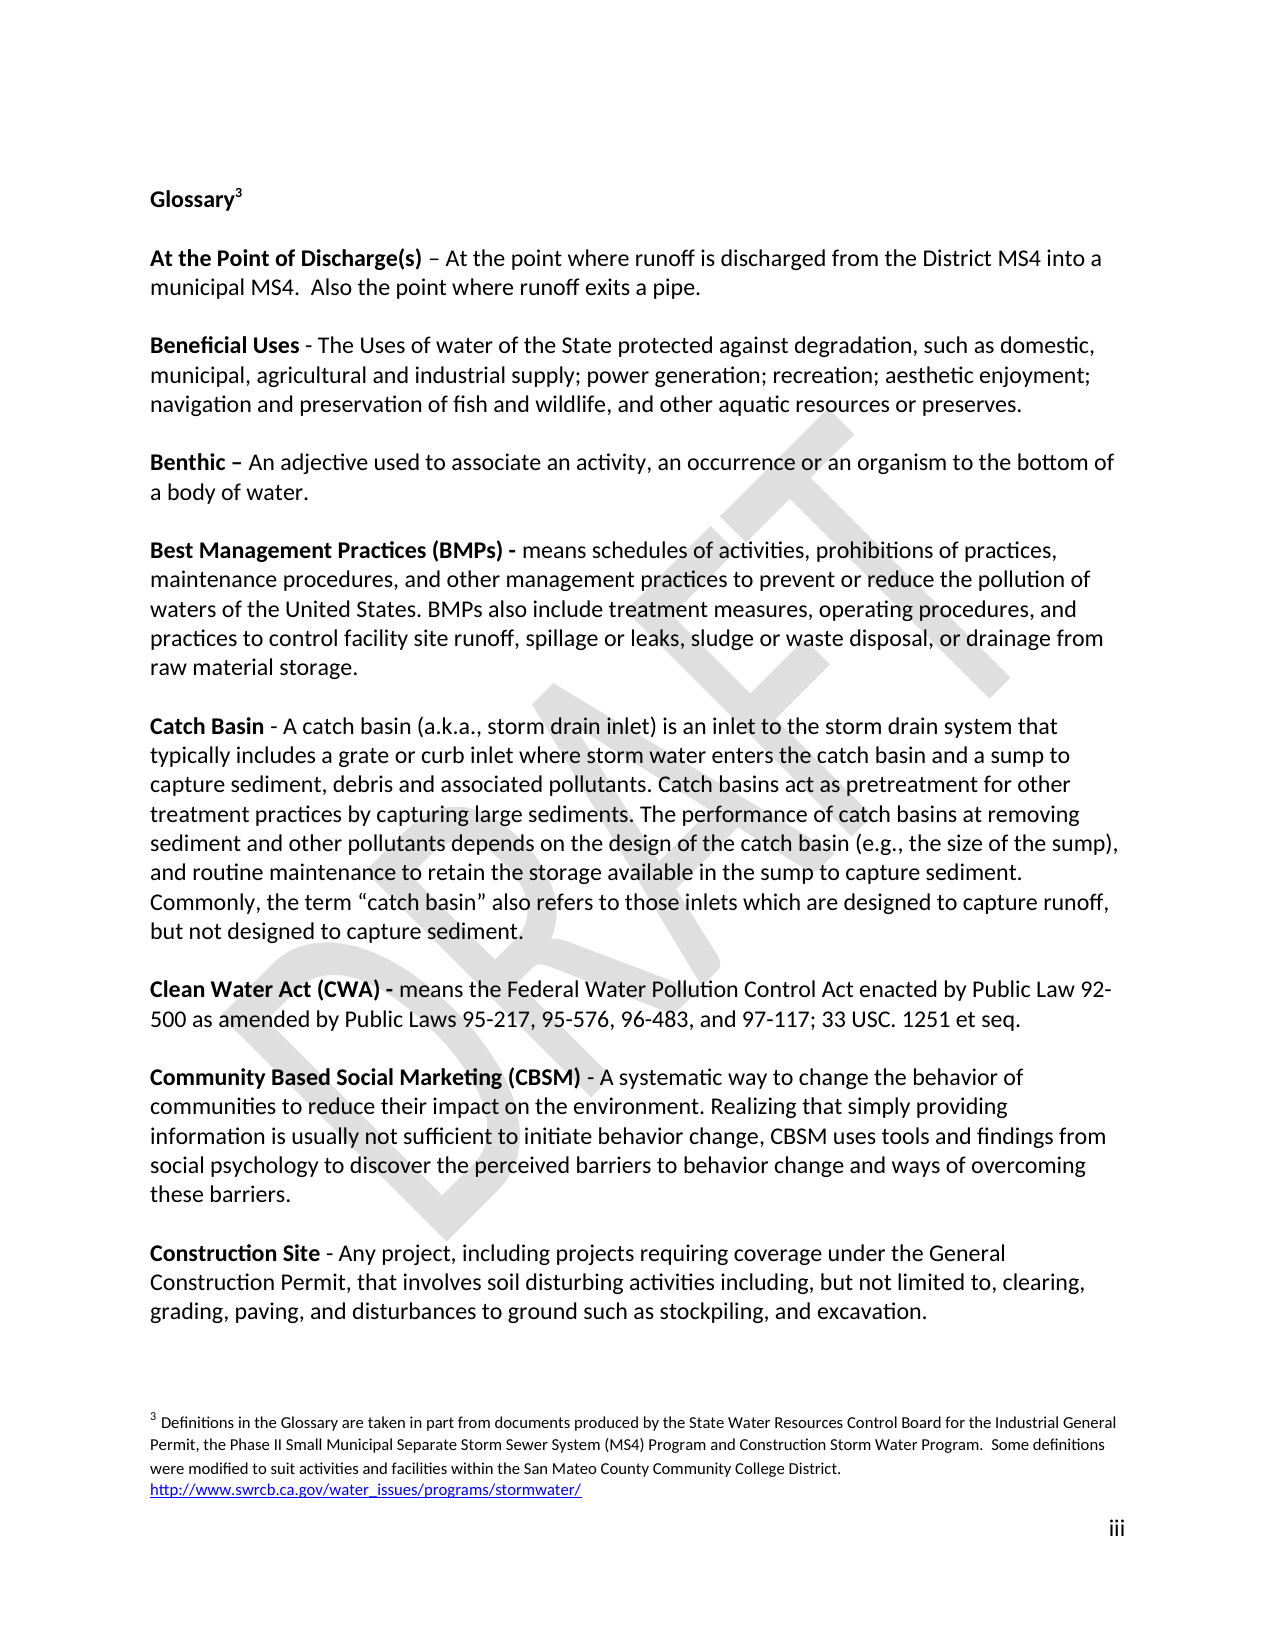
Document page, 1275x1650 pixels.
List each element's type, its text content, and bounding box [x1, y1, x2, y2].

text Best Management Practices (BMPs) - means schedules of activities, prohibitions of practices, maintenance procedures, and other management practices to prevent or reduce the pollution of waters of the United States. BMPs also include treatment measures, operating procedures, and practices to control facility site runoff, spillage or leaks, sludge or waste disposal, or drainage from raw material storage. [150, 535, 1125, 682]
text Clean Water Act (CWA) - means the Federal Water Pollution Control Act enacted by Public Law 92-500 as amended by Public Laws 95-217, 95-576, 96-483, and 97-117; 33 USC. 1251 et seq. [150, 974, 1125, 1033]
text Community Based Social Marketing (CBSM) - A systematic way to change the behavior of communities to reduce their impact on the environment. Realizing that simply providing information is usually not sufficient to initiate behavior change, CBSM uses tools and findings from social psychology to discover the perceived barriers to behavior change and ways of overcoming these barriers. [150, 1062, 1125, 1208]
text At the Point of Discharge(s) – At the point where runoff is discharged from the District MS4 into a municipal MS4. Also the point where runoff exits a pipe. [150, 243, 1125, 301]
text Construction Site - Any project, including projects requiring coverage under the General Construction Permit, that involves soil disturbing activities including, but not limited to, clearing, grading, paving, and disturbances to ground such as stockpiling, and excavation. [150, 1238, 1125, 1326]
text Benthic – An adjective used to associate an activity, an occurrence or an organism to the bottom of a body of water. [150, 447, 1125, 506]
text Glossary [150, 184, 1125, 213]
text Beneficial Uses - The Uses of water of the State protected against degradation, such as domestic, municipal, agricultural and industrial supply; power generation; recreation; aesthetic enjoyment; navigation and preservation of fish and wildlife, and other aquatic resources or preserves. [150, 330, 1125, 418]
text Catch Basin - A catch basin (a.k.a., storm drain inlet) is an inlet to the storm drain system that typically includes a grate or curb inlet where storm water enters the catch basin and a sump to capture sediment, debris and associated pollutants. Catch basins act as pretreatment for other treatment practices by capturing large sediments. The performance of catch basins at removing sediment and other pollutants depends on the design of the catch basin (e.g., the size of the sump), and routine maintenance to retain the storage available in the sump to capture sediment. Commonly, the term “catch basin” also refers to those inlets which are designed to capture runoff, but not designed to capture sediment. [150, 711, 1125, 945]
